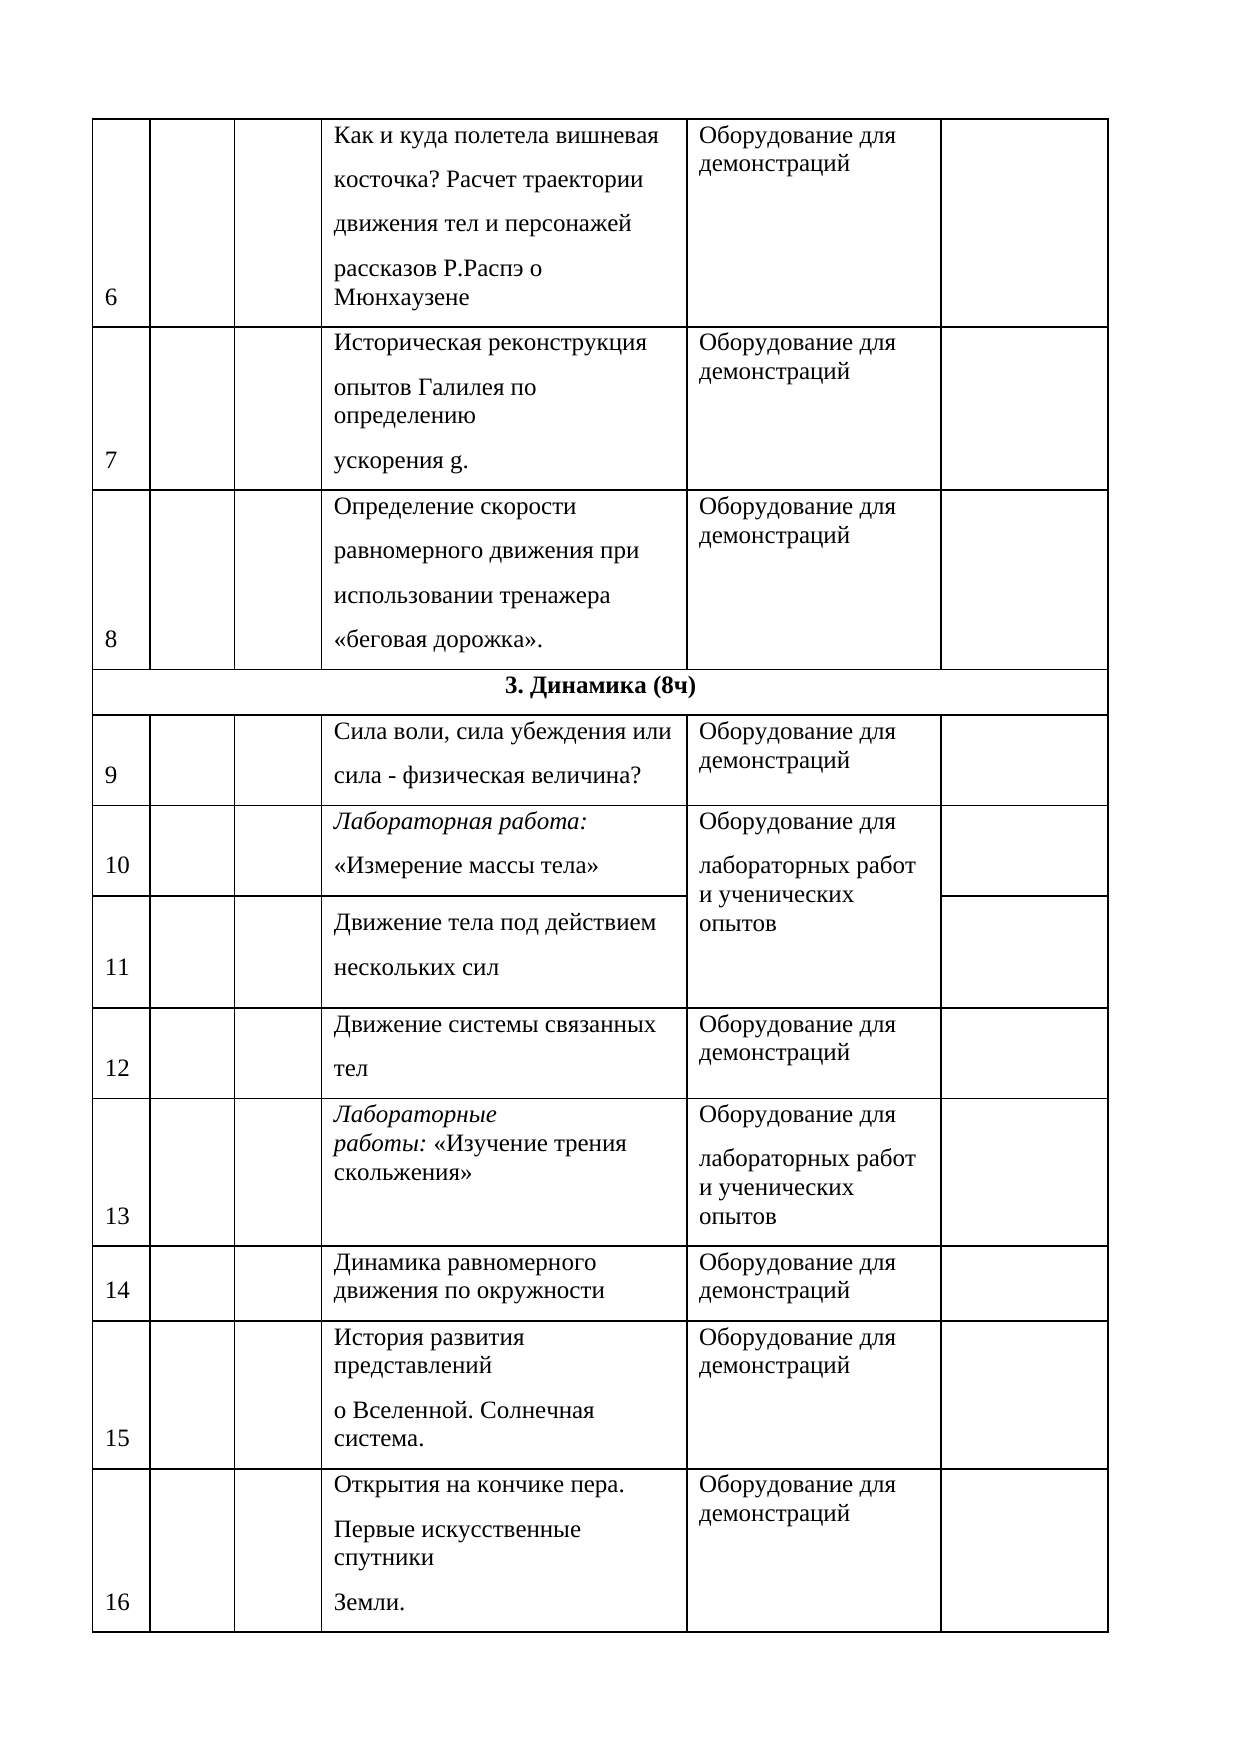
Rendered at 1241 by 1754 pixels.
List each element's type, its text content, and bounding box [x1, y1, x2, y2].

table_cell 3. Динамика (8ч) [93, 670, 1107, 714]
table_cell [235, 120, 321, 326]
table_cell [942, 897, 1107, 1007]
table_cell Лабораторная работа: «Измерение массы тела» [322, 806, 686, 895]
table_cell [235, 491, 321, 668]
table_cell [151, 120, 234, 326]
table_cell Оборудование для демонстраций [688, 328, 940, 489]
table_cell 13 [93, 1099, 149, 1245]
table_cell [235, 1470, 321, 1631]
table_cell [151, 1009, 234, 1097]
table_cell 7 [93, 328, 149, 489]
table_cell [942, 1009, 1107, 1097]
table_cell Как и куда полетела вишневая косточка? Расчет траектории движения тел и персонажей рассказов Р.Распэ о Мюнхаузене [322, 120, 686, 326]
table_cell 11 [93, 897, 149, 1007]
table_cell [235, 897, 321, 1007]
table_cell [942, 1470, 1107, 1631]
table_cell Сила воли, сила убеждения или сила - физическая величина? [322, 716, 686, 805]
table_cell Определение скорости равномерного движения при использовании тренажера «беговая дорожка». [322, 491, 686, 668]
table_cell [151, 491, 234, 668]
table_cell [235, 1099, 321, 1245]
table_cell Оборудование для демонстраций [688, 491, 940, 668]
table_cell [942, 1322, 1107, 1468]
table_cell [235, 1247, 321, 1320]
table_cell [942, 120, 1107, 326]
table_cell [235, 806, 321, 895]
table_cell Открытия на кончике пера. Первые искусственные спутники Земли. [322, 1470, 686, 1631]
table_cell [151, 1322, 234, 1468]
table_cell Движение тела под действием нескольких сил [322, 897, 686, 1007]
table_cell 12 [93, 1009, 149, 1097]
table_cell Оборудование для демонстраций [688, 1322, 940, 1468]
table_cell [235, 716, 321, 805]
table_cell Лабораторные работы: «Изучение трения скольжения» [322, 1099, 686, 1245]
table_cell Оборудование для демонстраций [688, 716, 940, 805]
table_cell [942, 491, 1107, 668]
table_cell Динамика равномерного движения по окружности [322, 1247, 686, 1320]
table_cell Оборудование для лабораторных работ и ученических опытов [688, 1099, 940, 1245]
table_cell [942, 1247, 1107, 1320]
table_cell [151, 328, 234, 489]
table_cell Оборудование для демонстраций [688, 1009, 940, 1097]
table_cell [235, 1322, 321, 1468]
table_cell [942, 716, 1107, 805]
table_cell История развития представлений о Вселенной. Солнечная система. [322, 1322, 686, 1468]
table_cell [151, 806, 234, 895]
table_cell Оборудование для лабораторных работ и ученических опытов [688, 806, 940, 1007]
table_cell [151, 897, 234, 1007]
table_cell [942, 328, 1107, 489]
table_cell [151, 1247, 234, 1320]
table_cell 16 [93, 1470, 149, 1631]
table_cell [151, 1470, 234, 1631]
table_cell Движение системы связанных тел [322, 1009, 686, 1097]
table_cell Оборудование для демонстраций [688, 120, 940, 326]
table_cell 6 [93, 120, 149, 326]
table_cell [235, 1009, 321, 1097]
table_cell [942, 1099, 1107, 1245]
table_cell 10 [93, 806, 149, 895]
table_cell Оборудование для демонстраций [688, 1470, 940, 1631]
table_cell Оборудование для демонстраций [688, 1247, 940, 1320]
table_cell [942, 806, 1107, 895]
table_cell 9 [93, 716, 149, 805]
table_cell [235, 328, 321, 489]
table_cell Историческая реконструкция опытов Галилея по определению ускорения g. [322, 328, 686, 489]
table_cell 8 [93, 491, 149, 668]
table_cell 14 [93, 1247, 149, 1320]
table_cell [151, 716, 234, 805]
table_cell [151, 1099, 234, 1245]
table_cell 15 [93, 1322, 149, 1468]
